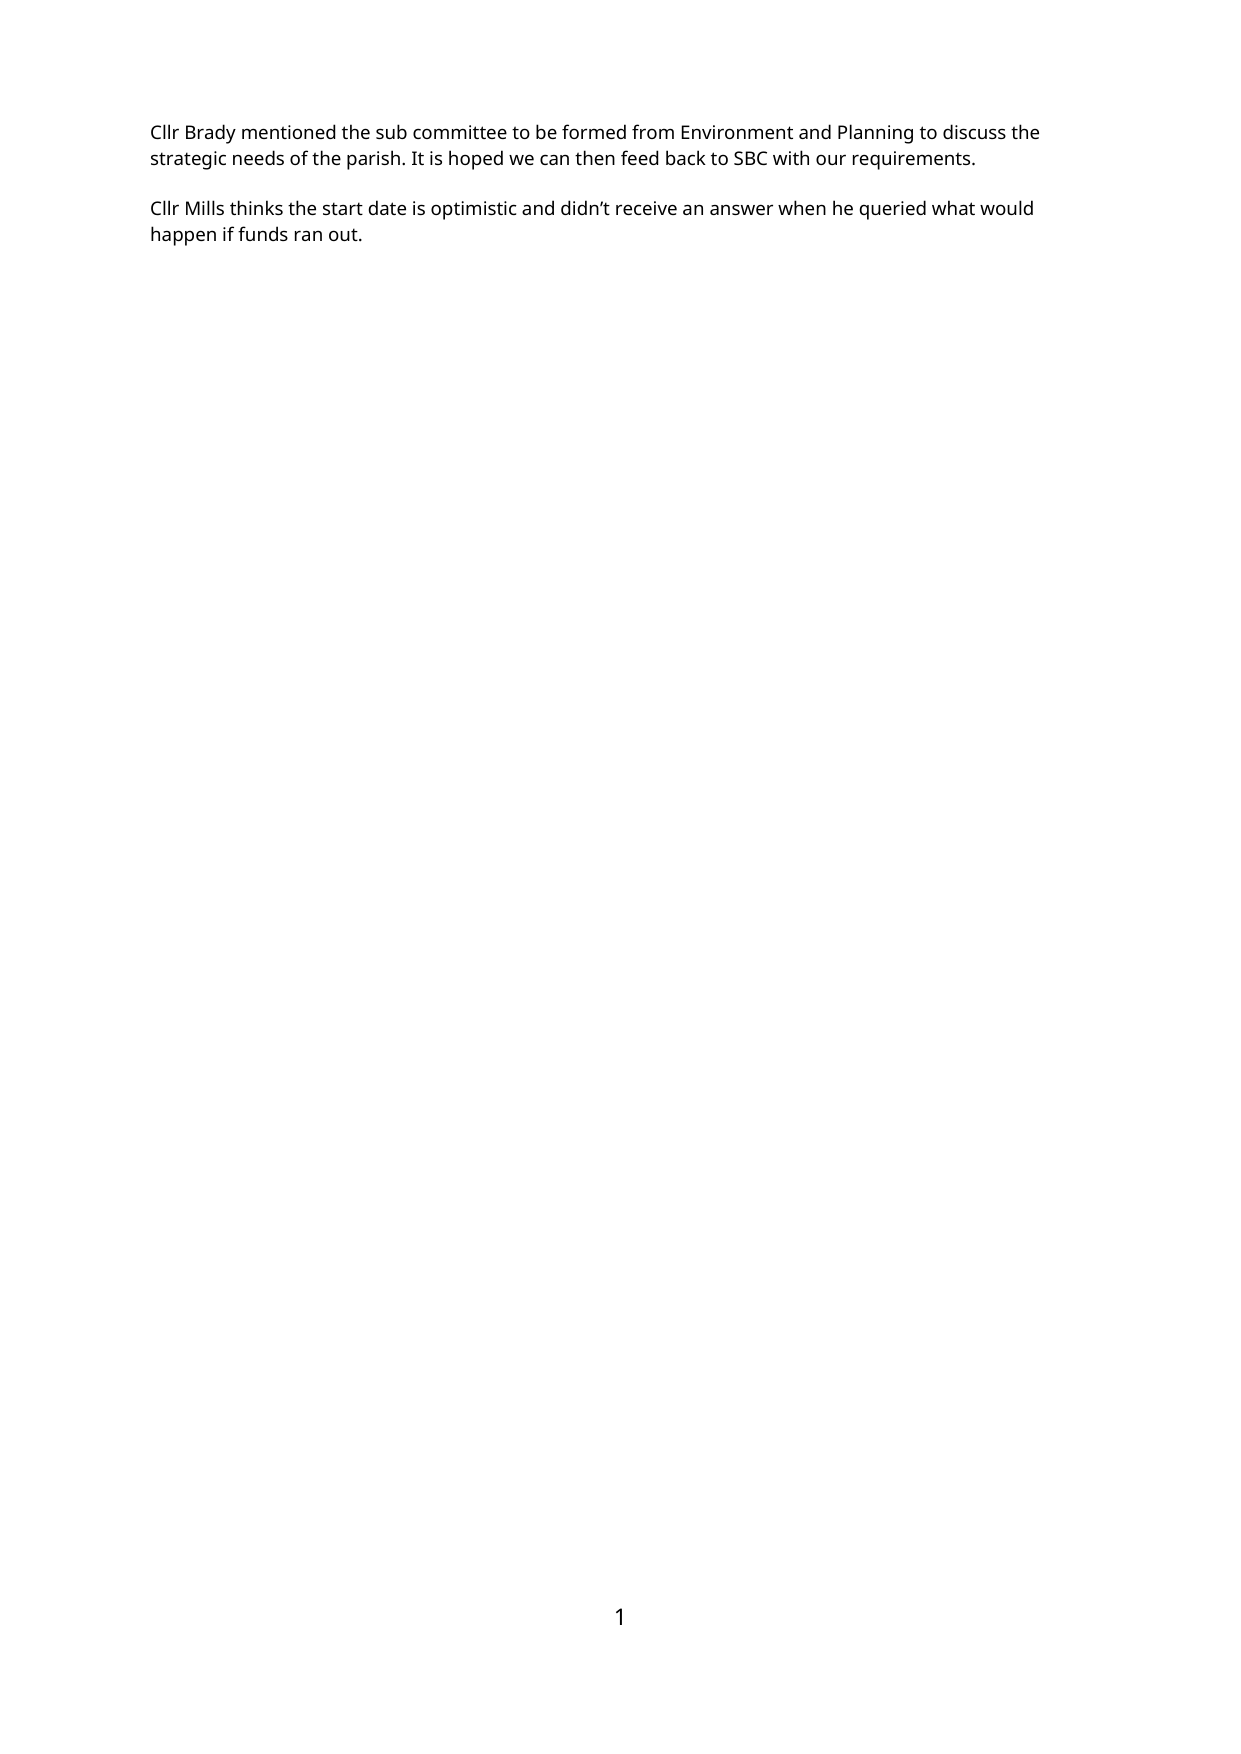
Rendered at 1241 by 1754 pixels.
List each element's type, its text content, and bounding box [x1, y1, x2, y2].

text Cllr Brady mentioned the sub committee to be formed from Environment and Planning to discuss the strategic needs of the parish. It is hoped we can then feed back to SBC with our requirements. [150, 119, 1091, 170]
text Cllr Mills thinks the start date is optimistic and didn’t receive an answer when he queried what would happen if funds ran out. [150, 196, 1077, 247]
